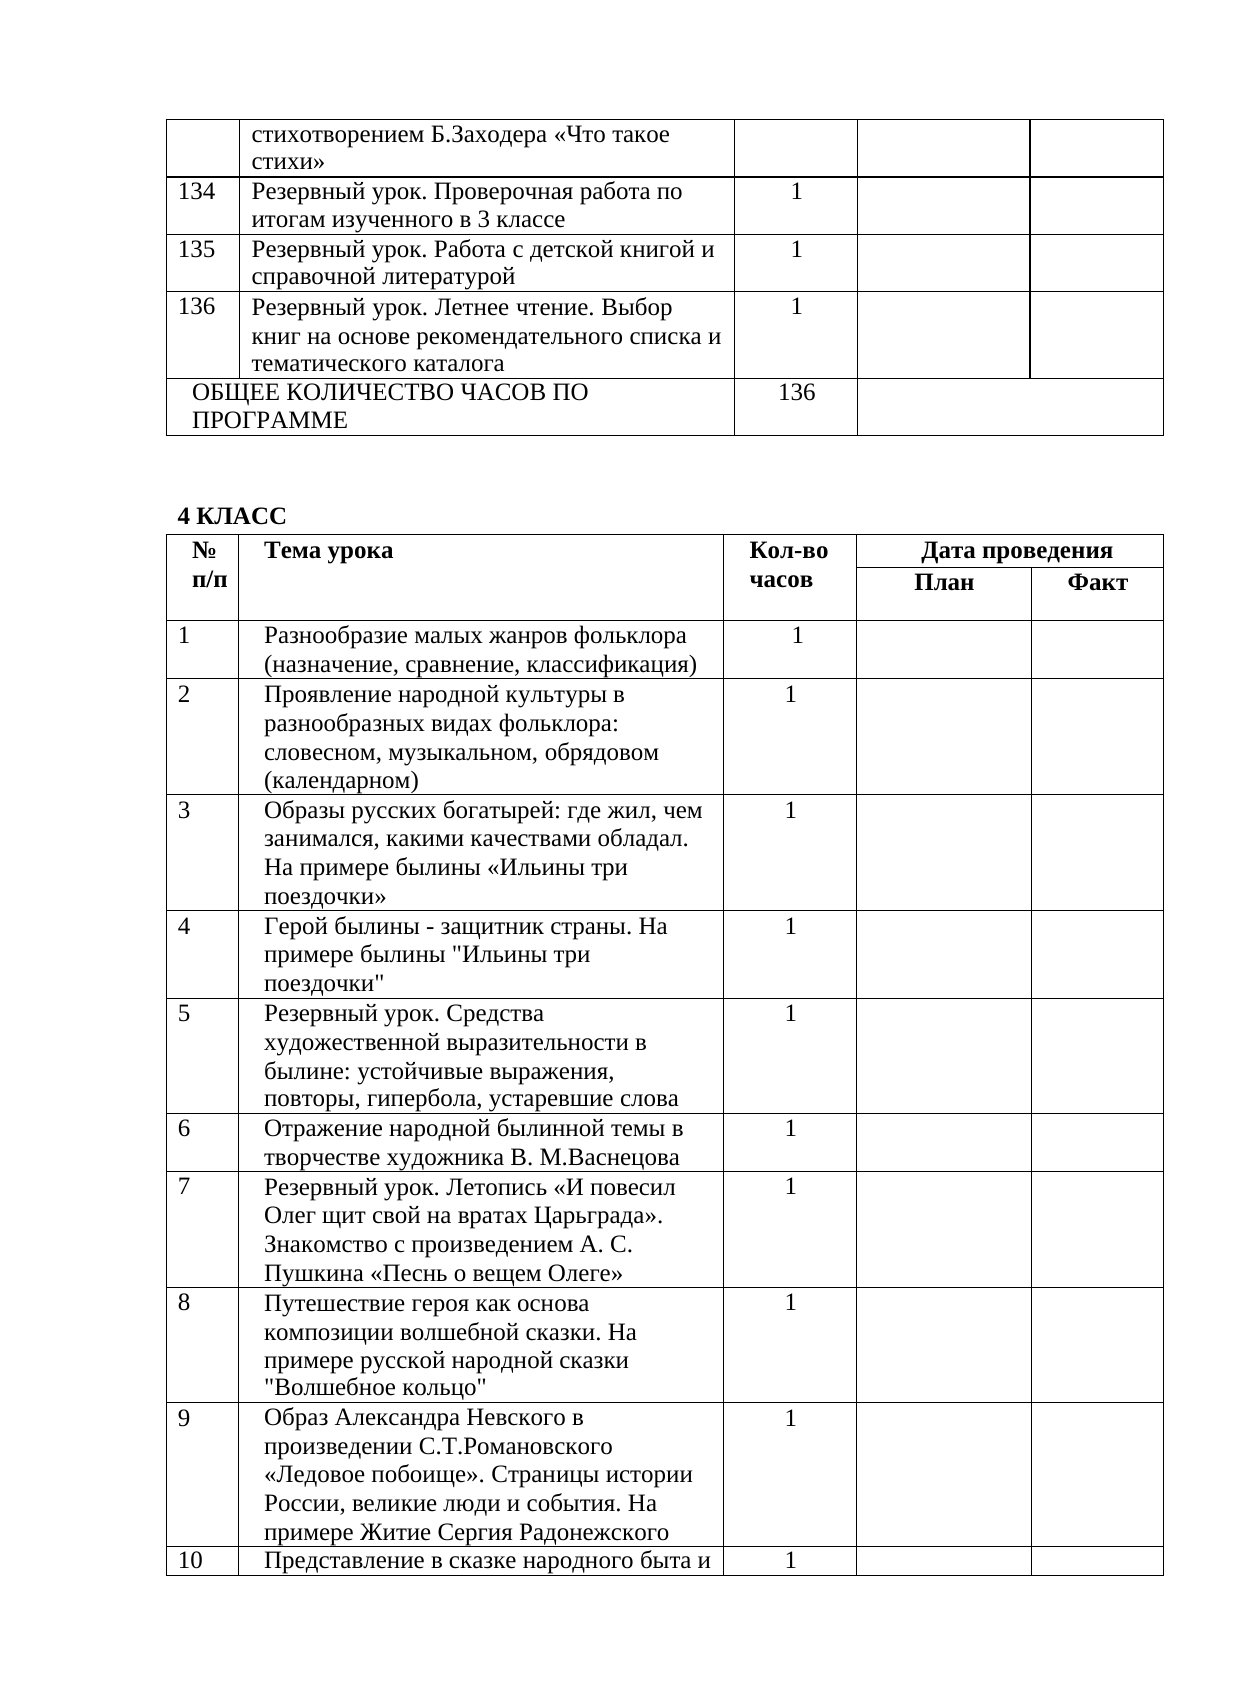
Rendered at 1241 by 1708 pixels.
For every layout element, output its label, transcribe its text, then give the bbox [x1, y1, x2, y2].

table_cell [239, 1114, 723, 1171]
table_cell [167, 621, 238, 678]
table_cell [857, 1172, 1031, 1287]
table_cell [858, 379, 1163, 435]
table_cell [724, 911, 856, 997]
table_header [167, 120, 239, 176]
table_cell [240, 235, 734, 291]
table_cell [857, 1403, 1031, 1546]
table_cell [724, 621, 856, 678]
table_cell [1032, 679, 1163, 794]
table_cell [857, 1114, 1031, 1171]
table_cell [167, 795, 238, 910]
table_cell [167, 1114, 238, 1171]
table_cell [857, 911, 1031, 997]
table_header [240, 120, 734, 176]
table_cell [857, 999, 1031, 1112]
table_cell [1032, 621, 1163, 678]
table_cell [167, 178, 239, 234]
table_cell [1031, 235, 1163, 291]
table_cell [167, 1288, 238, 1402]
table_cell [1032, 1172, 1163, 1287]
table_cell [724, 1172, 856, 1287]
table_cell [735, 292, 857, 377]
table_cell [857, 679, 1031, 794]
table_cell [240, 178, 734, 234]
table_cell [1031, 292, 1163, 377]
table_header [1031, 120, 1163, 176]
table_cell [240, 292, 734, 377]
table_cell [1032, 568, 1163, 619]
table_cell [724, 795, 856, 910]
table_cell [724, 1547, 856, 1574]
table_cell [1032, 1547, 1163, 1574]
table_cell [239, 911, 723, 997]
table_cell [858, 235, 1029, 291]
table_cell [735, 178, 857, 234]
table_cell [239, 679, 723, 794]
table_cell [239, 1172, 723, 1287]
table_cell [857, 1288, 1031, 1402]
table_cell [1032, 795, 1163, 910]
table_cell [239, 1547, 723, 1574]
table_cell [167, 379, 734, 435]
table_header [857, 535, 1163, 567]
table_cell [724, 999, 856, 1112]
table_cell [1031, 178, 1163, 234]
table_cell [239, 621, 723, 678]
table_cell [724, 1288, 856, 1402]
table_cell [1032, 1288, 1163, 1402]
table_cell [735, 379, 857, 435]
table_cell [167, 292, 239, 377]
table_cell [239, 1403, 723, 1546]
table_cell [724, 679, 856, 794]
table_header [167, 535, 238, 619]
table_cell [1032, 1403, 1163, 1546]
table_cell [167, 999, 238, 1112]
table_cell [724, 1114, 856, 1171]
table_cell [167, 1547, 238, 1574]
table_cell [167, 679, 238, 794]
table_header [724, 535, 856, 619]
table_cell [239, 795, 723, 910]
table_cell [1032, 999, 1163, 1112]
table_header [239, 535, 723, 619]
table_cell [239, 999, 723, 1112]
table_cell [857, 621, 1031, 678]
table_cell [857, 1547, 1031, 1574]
subtitle КЛАСС [177, 501, 1176, 530]
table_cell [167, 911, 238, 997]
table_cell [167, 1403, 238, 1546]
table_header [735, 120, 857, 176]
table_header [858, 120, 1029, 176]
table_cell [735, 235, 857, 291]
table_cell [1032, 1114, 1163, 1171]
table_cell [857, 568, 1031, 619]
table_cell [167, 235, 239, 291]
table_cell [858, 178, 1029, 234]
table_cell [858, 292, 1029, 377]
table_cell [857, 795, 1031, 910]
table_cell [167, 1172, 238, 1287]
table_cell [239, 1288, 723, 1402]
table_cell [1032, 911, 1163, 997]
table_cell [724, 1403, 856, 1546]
